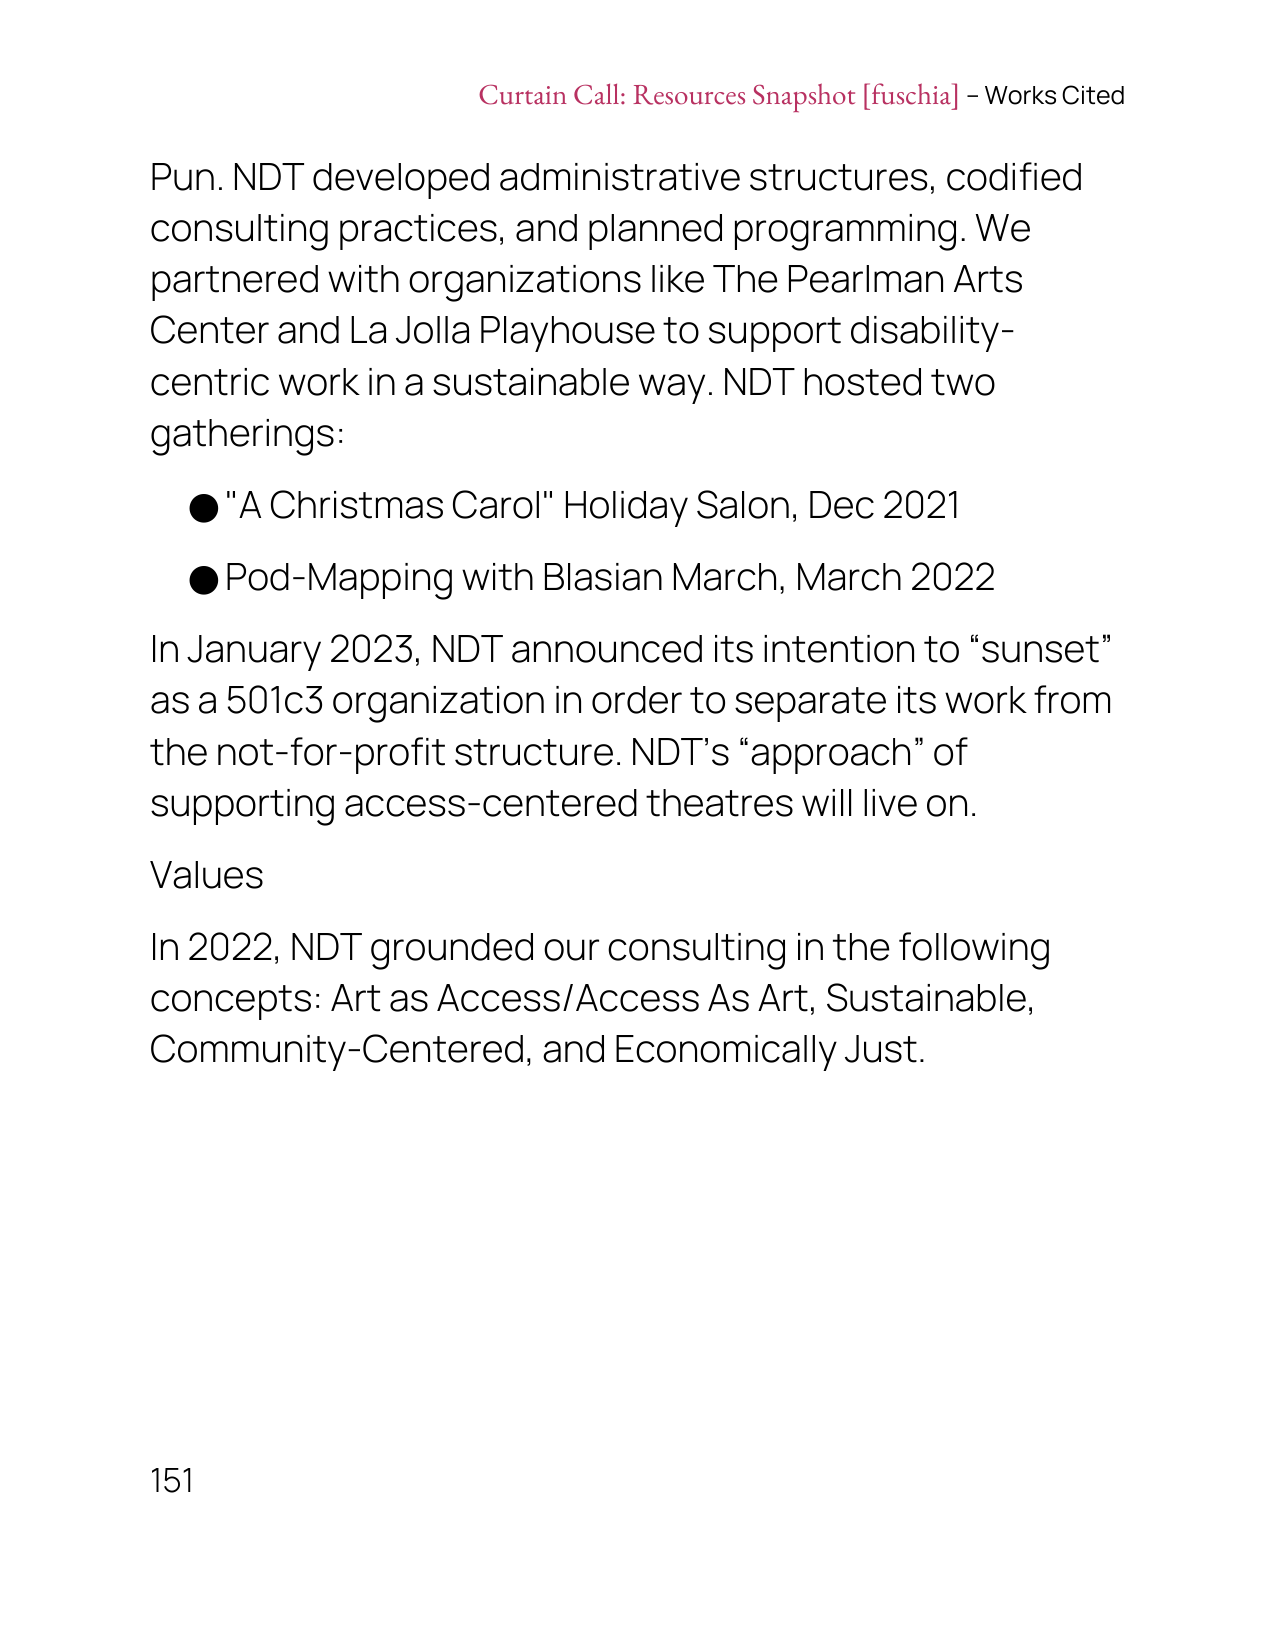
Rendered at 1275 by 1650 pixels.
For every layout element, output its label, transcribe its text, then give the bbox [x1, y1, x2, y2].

text Values [150, 848, 1125, 899]
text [150, 150, 1125, 457]
text In January 2023, NDT announced its intention to “sunset” as a 501c3 organization in order to separate its work from the not-for-profit structure. NDT’s “approach” of supporting access-centered theatres will live on. [150, 622, 1125, 827]
text In 2022, NDT grounded our consulting in the following concepts: Art as Access/Access As Art, Sustainable, Community-Centered, and Economically Just. [150, 920, 1125, 1074]
list "A Christmas Carol" Holiday Salon, Dec 2021 [187, 478, 1125, 529]
list Pod-Mapping with Blasian March, March 2022 [187, 550, 1125, 602]
